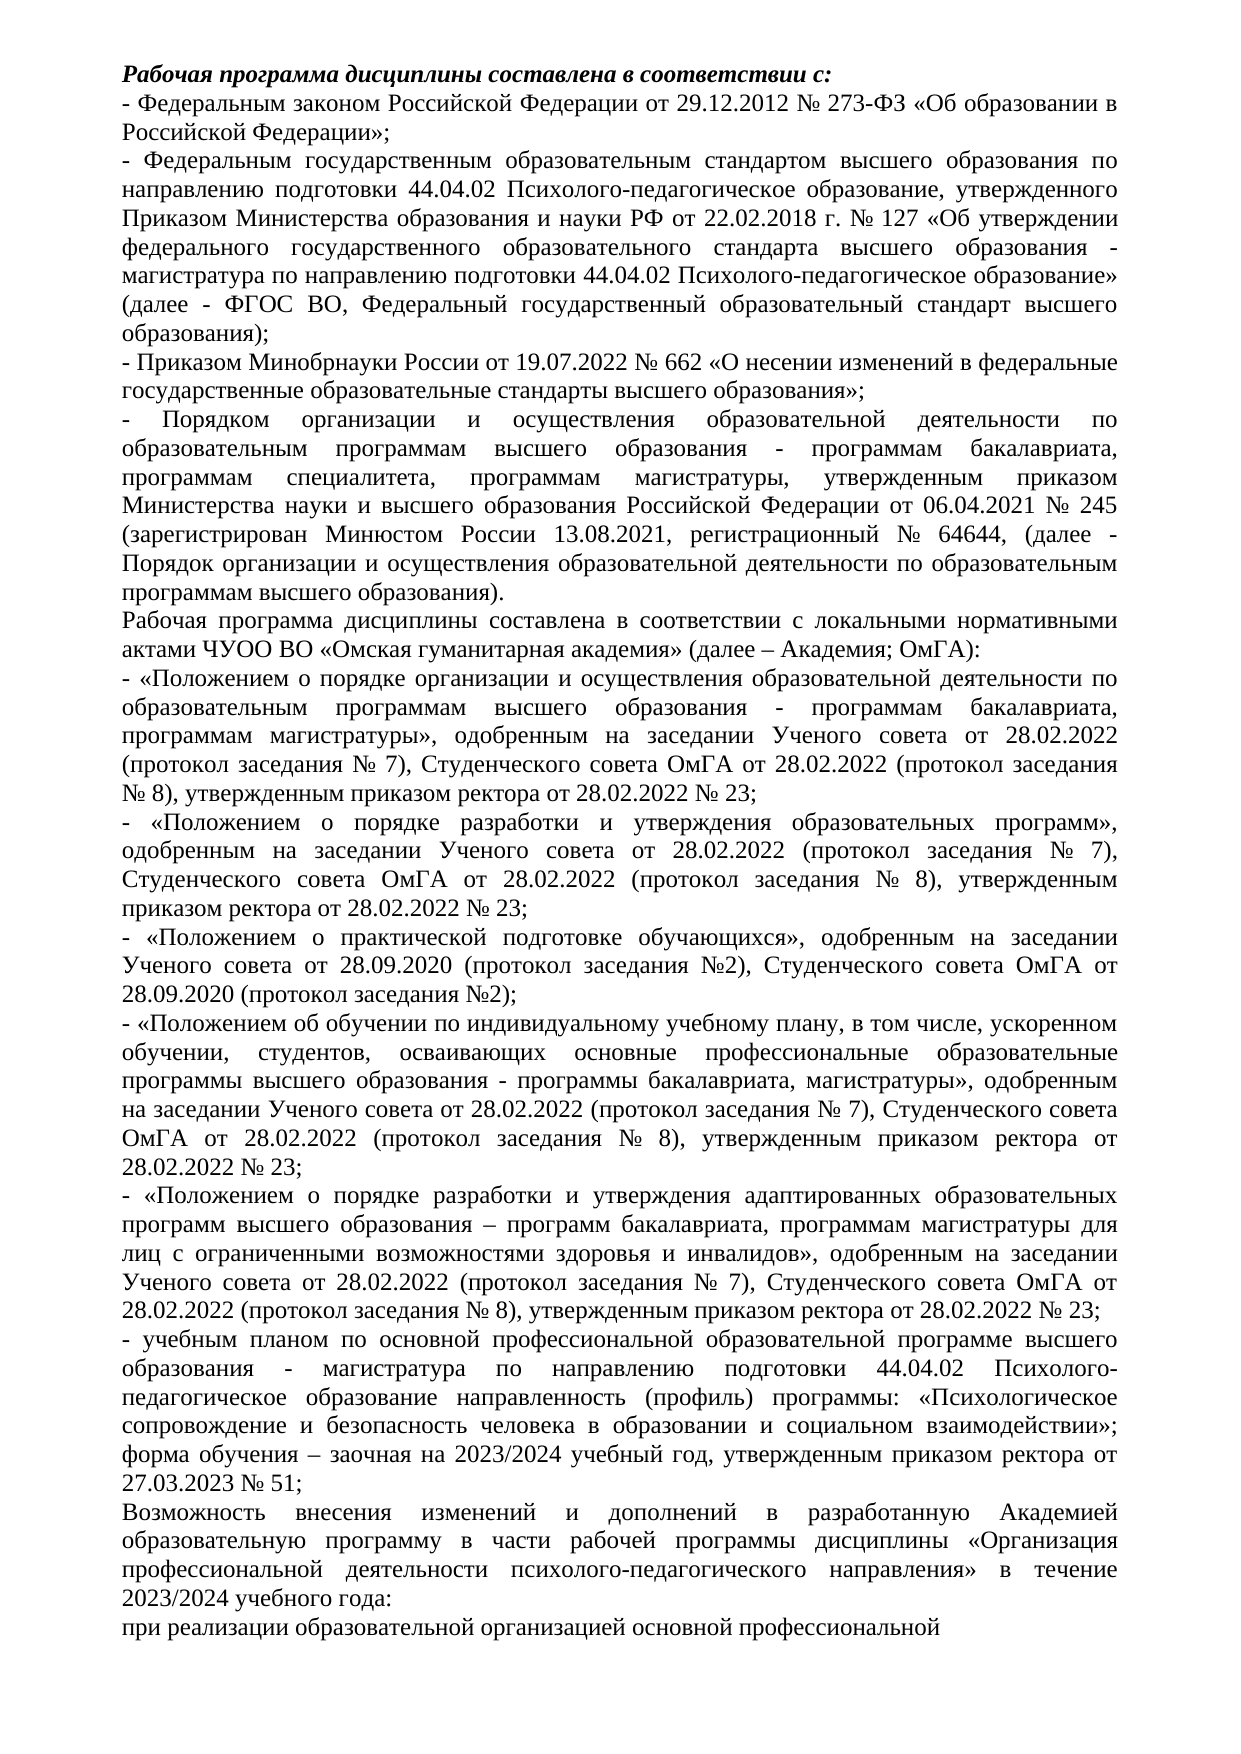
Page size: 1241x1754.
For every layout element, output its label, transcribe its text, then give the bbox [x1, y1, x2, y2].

table_header Рабочая программа дисциплины составлена в соответствии с: [118, 59, 1122, 88]
table_cell - Федеральным законом Российской Федерации от 29.12.2012 № 273-ФЗ «Об образовании в Российской Федерации»; - Федеральным государственным образовательным стандартом высшего образования по направлению подготовки 44.04.02 Психолого-педагогическое образование, утвержденного Приказом Министерства образования и науки РФ от 22.02.2018 г. № 127 «Об утверждении федерального государственного образовательного стандарта высшего образования - магистратура по направлению подготовки 44.04.02 Психолого-педагогическое образование» (далее - ФГОС ВО, Федеральный государственный образовательный стандарт высшего образования); - Приказом Минобрнауки России от 19.07.2022 № 662 «О несении изменений в федеральные государственные образовательные стандарты высшего образования»; - Порядком организации и осуществления образовательной деятельности по образовательным программам высшего образования - программам бакалавриата, программам специалитета, программам магистратуры, утвержденным приказом Министерства науки и высшего образования Российской Федерации от 06.04.2021 № 245 (зарегистрирован Минюстом России 13.08.2021, регистрационный № 64644, (далее - Порядок организации и осуществления образовательной деятельности по образовательным программам высшего образования). Рабочая программа дисциплины составлена в соответствии с локальными нормативными актами ЧУОО ВО «Омская гуманитарная академия» (далее – Академия; ОмГА): - «Положением о порядке организации и осуществления образовательной деятельности по образовательным программам высшего образования - программам бакалавриата, программам магистратуры», одобренным на заседании Ученого совета от 28.02.2022 (протокол заседания № 7), Студенческого совета ОмГА от 28.02.2022 (протокол заседания № 8), утвержденным приказом ректора от 28.02.2022 № 23; - «Положением о порядке разработки и утверждения образовательных программ», одобренным на заседании Ученого совета от 28.02.2022 (протокол заседания № 7), Студенческого совета ОмГА от 28.02.2022 (протокол заседания № 8), утвержденным приказом ректора от 28.02.2022 № 23; - «Положением о практической подготовке обучающихся», одобренным на заседании Ученого совета от 28.09.2020 (протокол заседания №2), Студенческого совета ОмГА от 28.09.2020 (протокол заседания №2); - «Положением об обучении по индивидуальному учебному плану, в том числе, ускоренном обучении, студентов, осваивающих основные профессиональные образовательные программы высшего образования - программы бакалавриата, магистратуры», одобренным на заседании Ученого совета от 28.02.2022 (протокол заседания № 7), Студенческого совета ОмГА от 28.02.2022 (протокол заседания № 8), утвержденным приказом ректора от 28.02.2022 № 23; - «Положением о порядке разработки и утверждения адаптированных образовательных программ высшего образования – программ бакалавриата, программам магистратуры для лиц с ограниченными возможностями здоровья и инвалидов», одобренным на заседании Ученого совета от 28.02.2022 (протокол заседания № 7), Студенческого совета ОмГА от 28.02.2022 (протокол заседания № 8), утвержденным приказом ректора от 28.02.2022 № 23; - учебным планом по основной профессиональной образовательной программе высшего образования - магистратура по направлению подготовки 44.04.02 Психолого- педагогическое образование направленность (профиль) программы: «Психологическое сопровождение и безопасность человека в образовании и социальном взаимодействии»; форма обучения – заочная на 2023/2024 учебный год, утвержденным приказом ректора от 27.03.2023 № 51; Возможность внесения изменений и дополнений в разработанную Академией образовательную программу в части рабочей программы дисциплины «Организация профессиональной деятельности психолого-педагогического направления» в течение 2023/2024 учебного года: при реализации образовательной организацией основной профессиональной [118, 88, 1122, 1662]
